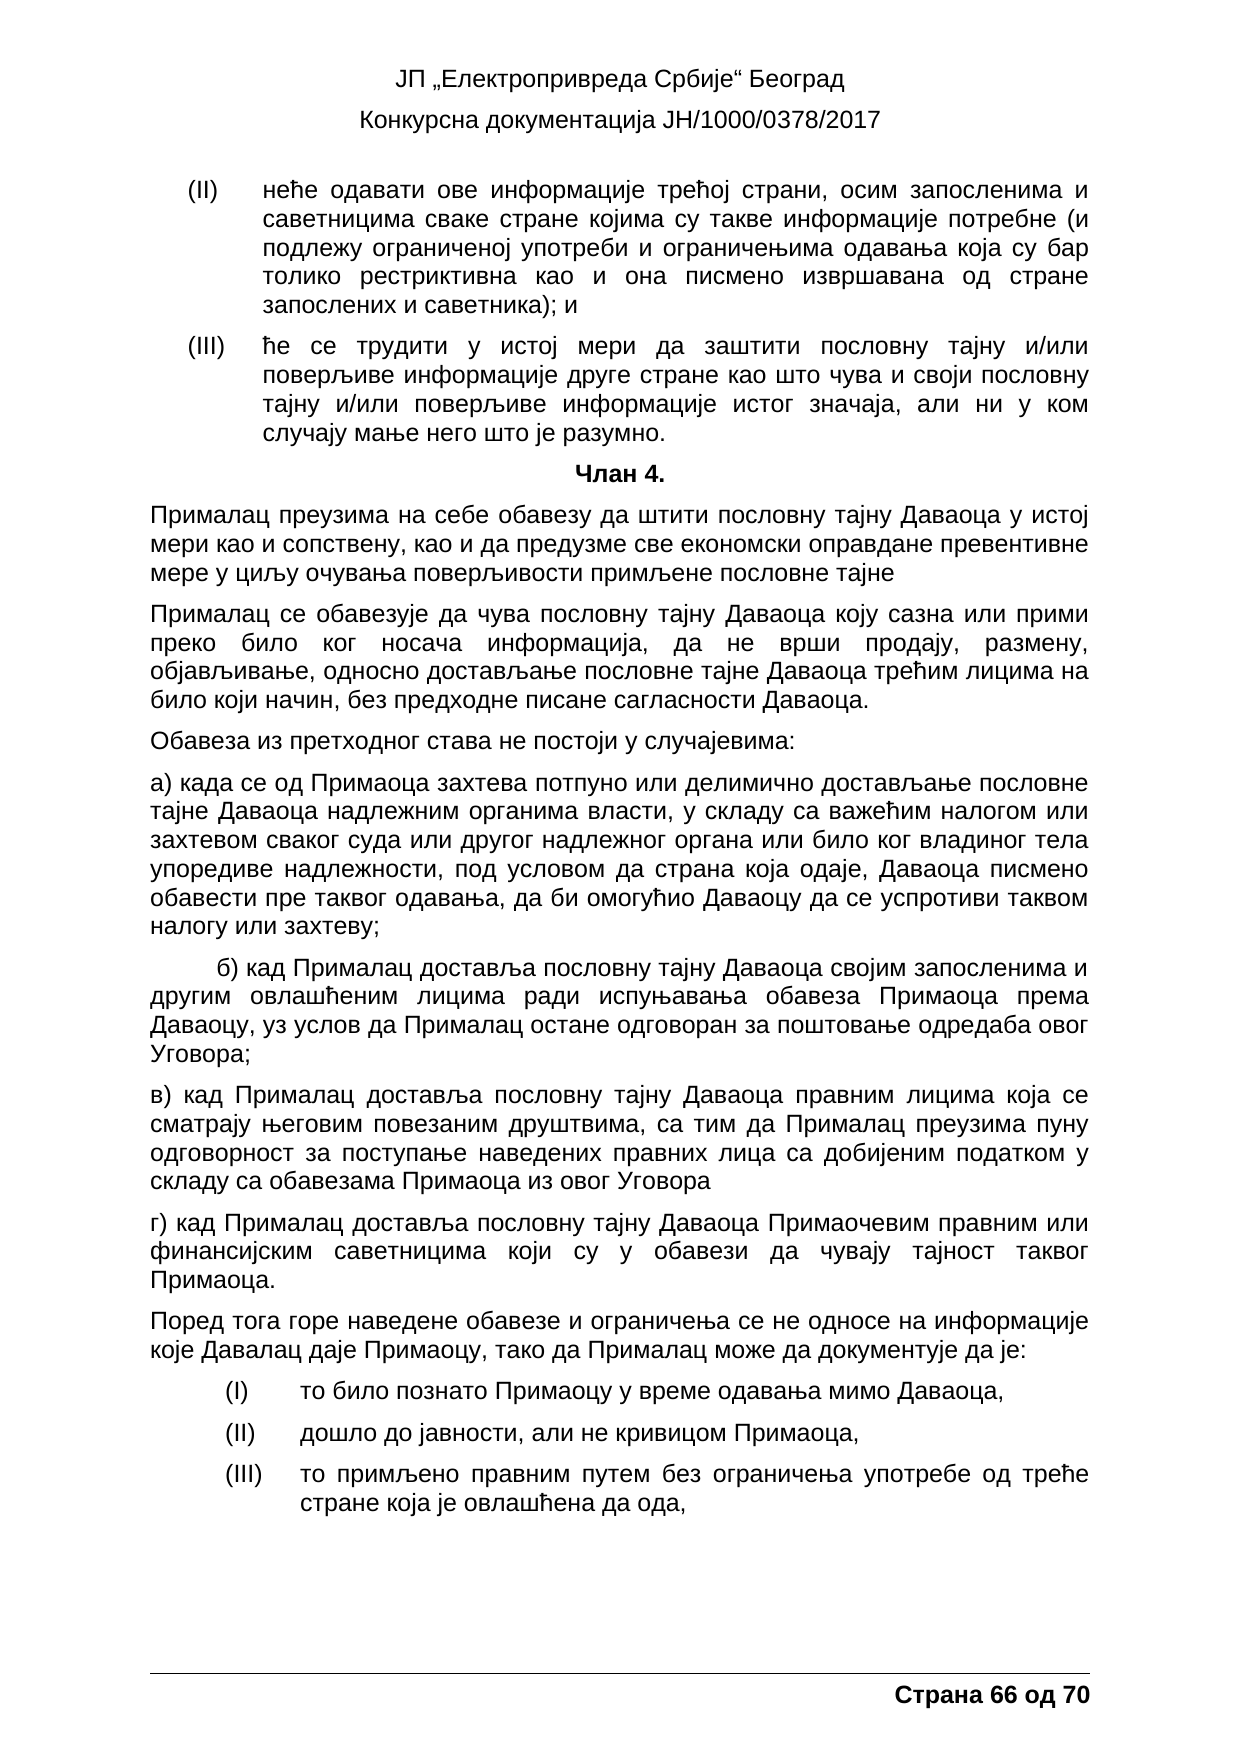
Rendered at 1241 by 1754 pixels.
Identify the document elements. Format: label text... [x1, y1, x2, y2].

list дошло до јавности, али не кривицом Примаоца, [225, 1417, 1090, 1446]
text Прималац се обавезује да чува пословну тајну Даваоца коју сазна или прими преко било ког носача информација, да не врши продају, размену, објављивање, односно достављање пословне тајне Даваоца трећим лицима на било који начин, без предходне писане сагласности Даваоца. [150, 599, 1090, 714]
text а) када се од Примаоца захтева потпуно или делимично достављање пословне тајне Даваоца надлежним органима власти, у складу са важећим налогом или захтевом сваког суда или другог надлежног органа или било ког владиног тела упоредиве надлежности, под условом да страна која одаје, Даваоца писмено обавести пре таквог одавања, да би омогућио Даваоцу да се успротиви таквом налогу или захтеву; [150, 767, 1090, 940]
list то примљено правним путем без ограничења употребе од треће стране која је овлашћена да ода, [225, 1459, 1090, 1516]
text Члан 4. [150, 459, 1090, 487]
text Обавеза из претходног става не постоји у случајевима: [150, 726, 1090, 755]
list ће се трудити у истој мери да заштити пословну тајну и/или поверљиве информације друге стране као што чува и своји пословну тајну и/или поверљиве информације истог значаја, али ни у ком случају мање него што је разумно. [187, 331, 1090, 446]
text в) кад Прималац доставља пословну тајну Даваоца правним лицима која се сматрају његовим повезаним друштвима, са тим да Прималац преузима пуну одговорност за поступање наведених правних лица са добијеним податком у складу са обавезама Примаоца из овог Уговора [150, 1080, 1090, 1195]
text Прималац преузима на себе обавезу да штити пословну тајну Даваоца у истој мери као и сопствену, као и да предузме све економски оправдане превентивне мере у циљу очувања поверљивости примљене пословне тајне [150, 500, 1090, 586]
text Поред тога горе наведене обавезе и ограничења се не односе на информације које Давалац даје Примаоцу, тако да Прималац може да документује да је: [150, 1306, 1090, 1364]
text г) кад Прималац доставља пословну тајну Даваоца Примаочевим правним или финансијским саветницима који су у обавези да чувају тајност таквог Примаоца. [150, 1207, 1090, 1294]
text б) кад Прималац доставља пословну тајну Даваоца својим запосленима и другим овлашћеним лицима ради испуњавања обавеза Примаоца према Даваоцу, уз услов да Прималац остане одговоран за поштовање одредаба овог Уговора; [150, 952, 1090, 1067]
list неће одавати ове информације трећој страни, осим запосленима и саветницима сваке стране којима су такве информације потребне (и подлежу ограниченој употреби и ограничењима одавања која су бар толико рестриктивна као и она писмено извршавана од стране запослених и саветника); и [187, 175, 1090, 319]
list то било познато Примаоцу у време одавања мимо Даваоца, [225, 1376, 1090, 1405]
